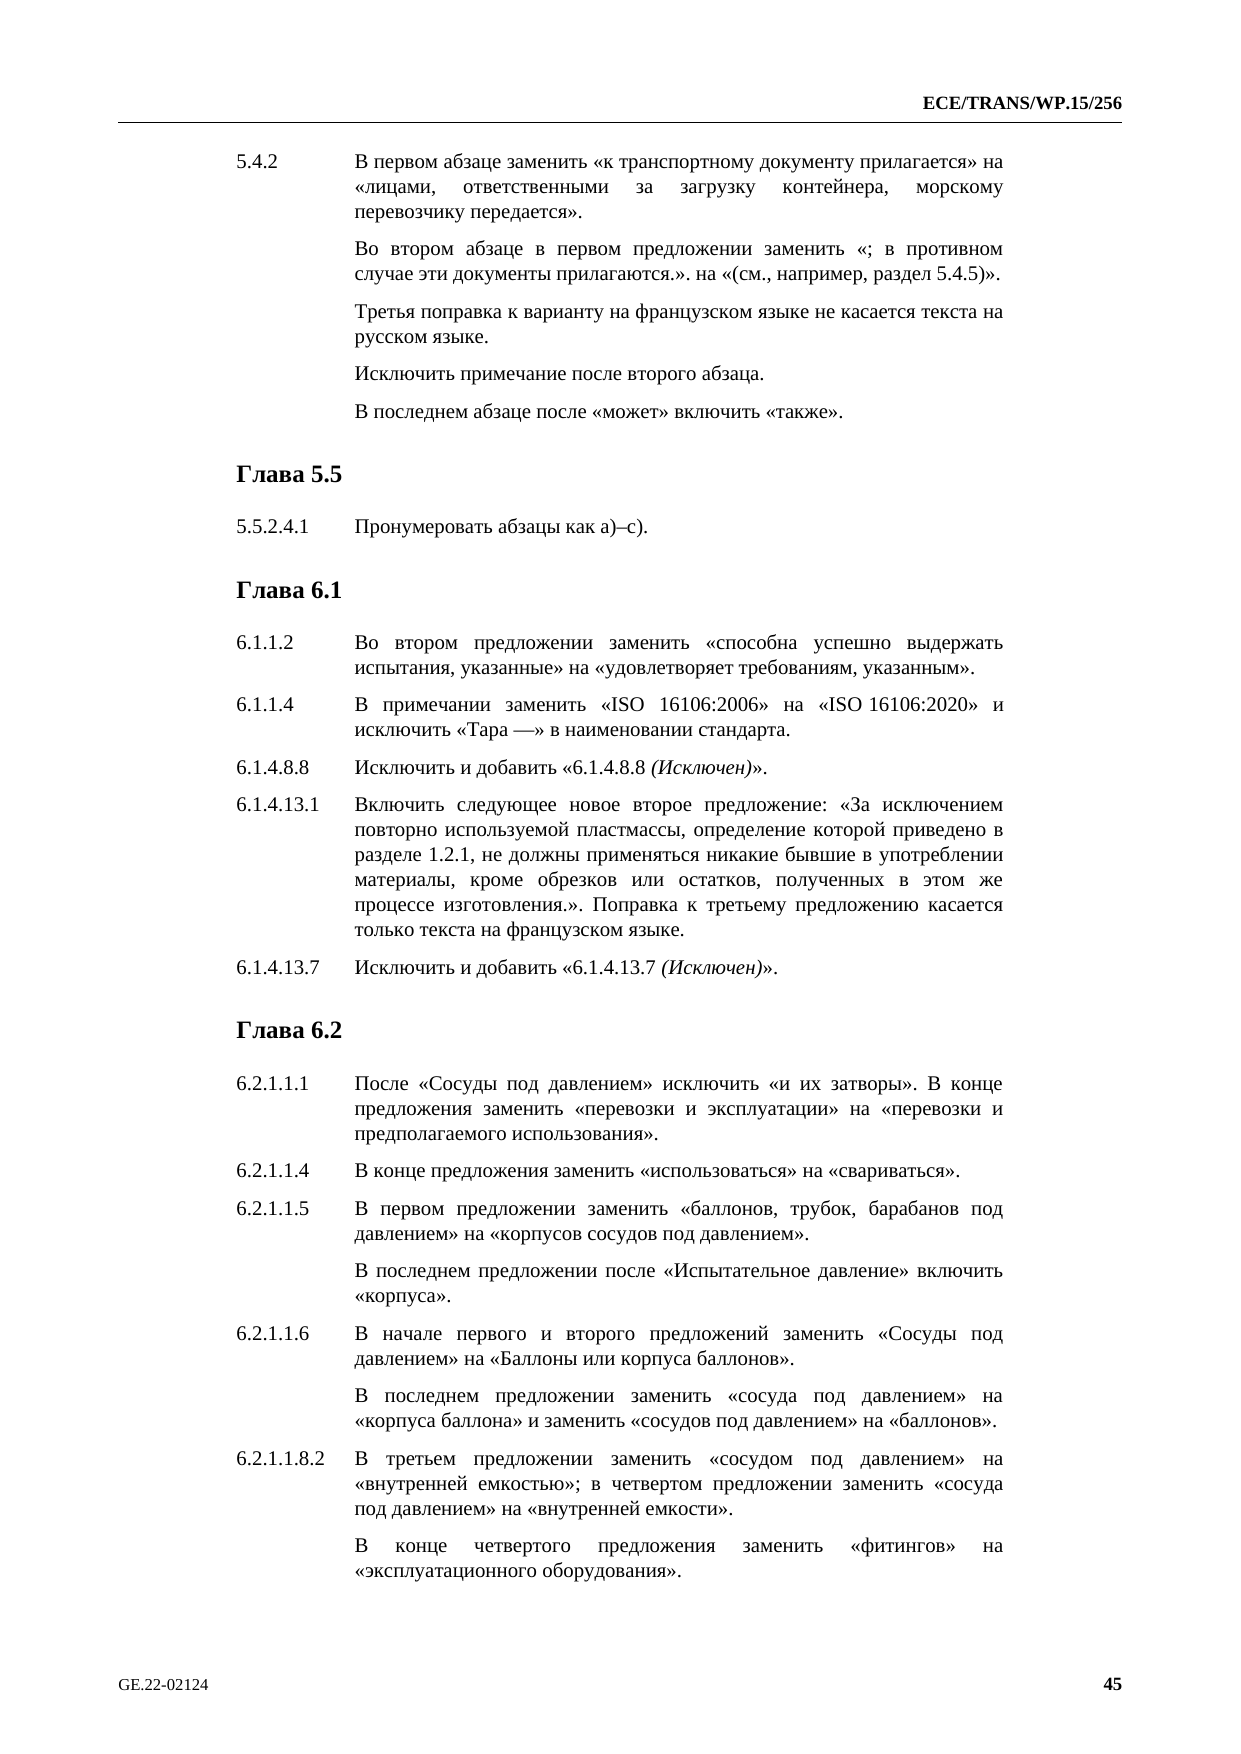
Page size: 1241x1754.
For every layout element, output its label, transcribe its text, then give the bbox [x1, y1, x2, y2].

text 6.1.4.13.7 Исключить и добавить «6.1.4.13.7 (Исключен)». [236, 954, 1004, 979]
text Глава 6.1 [118, 576, 1004, 604]
text 6.2.1.1.8.2 В третьем предложении заменить «сосудом под давлением» на «внутренней емкостью»; в четвертом предложении заменить «сосуда под давлением» на «внутренней емкости». [236, 1444, 1004, 1519]
text Третья поправка к варианту на французском языке не касается текста на русском языке. [236, 298, 1004, 348]
text В конце четвертого предложения заменить «фитингов» на «эксплуатационного оборудования». [236, 1532, 1004, 1582]
text 5.4.2 В первом абзаце заменить «к транспортному документу прилагается» на «лицами, ответственными за загрузку контейнера, морскому перевозчику передается». [236, 148, 1004, 223]
text 5.5.2.4.1 Пронумеровать абзацы как a)–с). [236, 513, 1004, 538]
text Глава 6.2 [118, 1016, 1004, 1044]
text 6.1.4.8.8 Исключить и добавить «6.1.4.8.8 (Исключен)». [236, 754, 1004, 779]
text В последнем предложении заменить «сосуда под давлением» на «корпуса баллона» и заменить «сосудов под давлением» на «баллонов». [236, 1382, 1004, 1432]
text Во втором абзаце в первом предложении заменить «; в противном случае эти документы прилагаются.». на «(см., например, раздел 5.4.5)». [236, 235, 1004, 285]
text 6.1.4.13.1 Включить следующее новое второе предложение: «За исключением повторно используемой пластмассы, определение которой приведено в разделе 1.2.1, не должны применяться никакие бывшие в употреблении материалы, кроме обрезков или остатков, полученных в этом же процессе изготовления.». Поправка к третьему предложению касается только текста на французском языке. [236, 791, 1004, 941]
text 6.2.1.1.4 В конце предложения заменить «использоваться» на «свариваться». [236, 1157, 1004, 1182]
text 6.1.1.2 Во втором предложении заменить «способна успешно выдержать испытания, указанные» на «удовлетворяет требованиям, указанным». [236, 629, 1004, 679]
text 6.2.1.1.5 В первом предложении заменить «баллонов, трубок, барабанов под давлением» на «корпусов сосудов под давлением». [236, 1194, 1004, 1244]
text В последнем абзаце после «может» включить «также». [236, 398, 1004, 423]
text 6.1.1.4 В примечании заменить «ISO 16106:2006» на «ISO 16106:2020» и исключить «Тара —» в наименовании стандарта. [236, 691, 1004, 741]
text 6.2.1.1.1 После «Сосуды под давлением» исключить «и их затворы». В конце предложения заменить «перевозки и эксплуатации» на «перевозки и предполагаемого использования». [236, 1069, 1004, 1144]
text В последнем предложении после «Испытательное давление» включить «корпуса». [236, 1257, 1004, 1307]
text Глава 5.5 [118, 460, 1004, 488]
text Исключить примечание после второго абзаца. [236, 360, 1004, 385]
text 6.2.1.1.6 В начале первого и второго предложений заменить «Сосуды под давлением» на «Баллоны или корпуса баллонов». [236, 1319, 1004, 1369]
